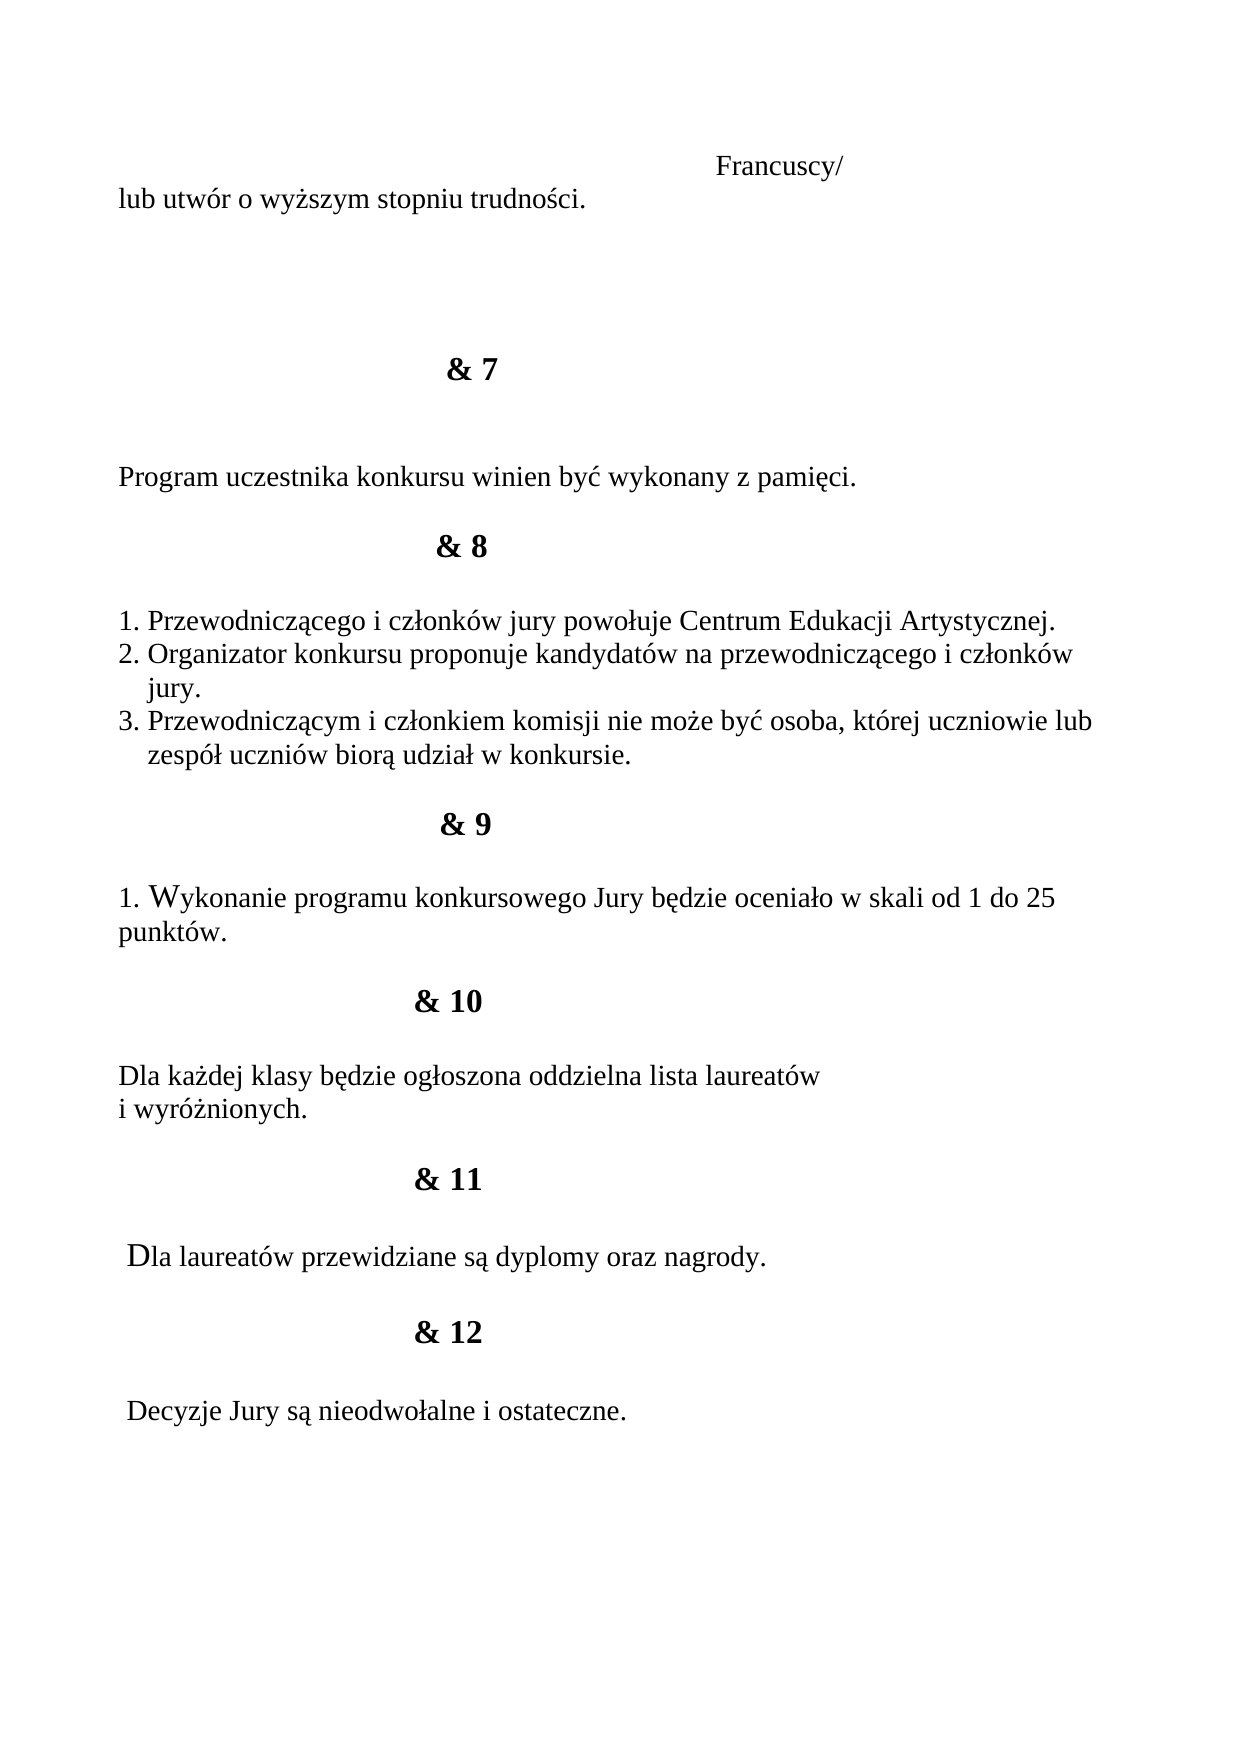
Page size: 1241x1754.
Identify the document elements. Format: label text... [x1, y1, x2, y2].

text Dla laureatów przewidziane są dyplomy oraz nagrody. & 12 Decyzje Jury są nieodwołalne i ostateczne. [118, 1197, 1122, 1537]
text & 7 Program uczestnika konkursu winien być wykonany z pamięci. & 8 1. Przewodniczącego i członków jury powołuje Centrum Edukacji Artystycznej. 2. Organizator konkursu proponuje kandydatów na przewodniczącego i członków jury. 3. Przewodniczącym i członkiem komisji nie może być osoba, której uczniowie lub zespół uczniów biorą udział w konkursie. & 9 1. Wykonanie programu konkursowego Jury będzie oceniało w skali od 1 do 25 punktów. & 10 Dla każdej klasy będzie ogłoszona oddzielna lista laureatów i wyróżnionych. & 11 [118, 282, 1122, 1197]
text Francuscy/ lub utwór o wyższym stopniu trudności. [62, 148, 1122, 215]
